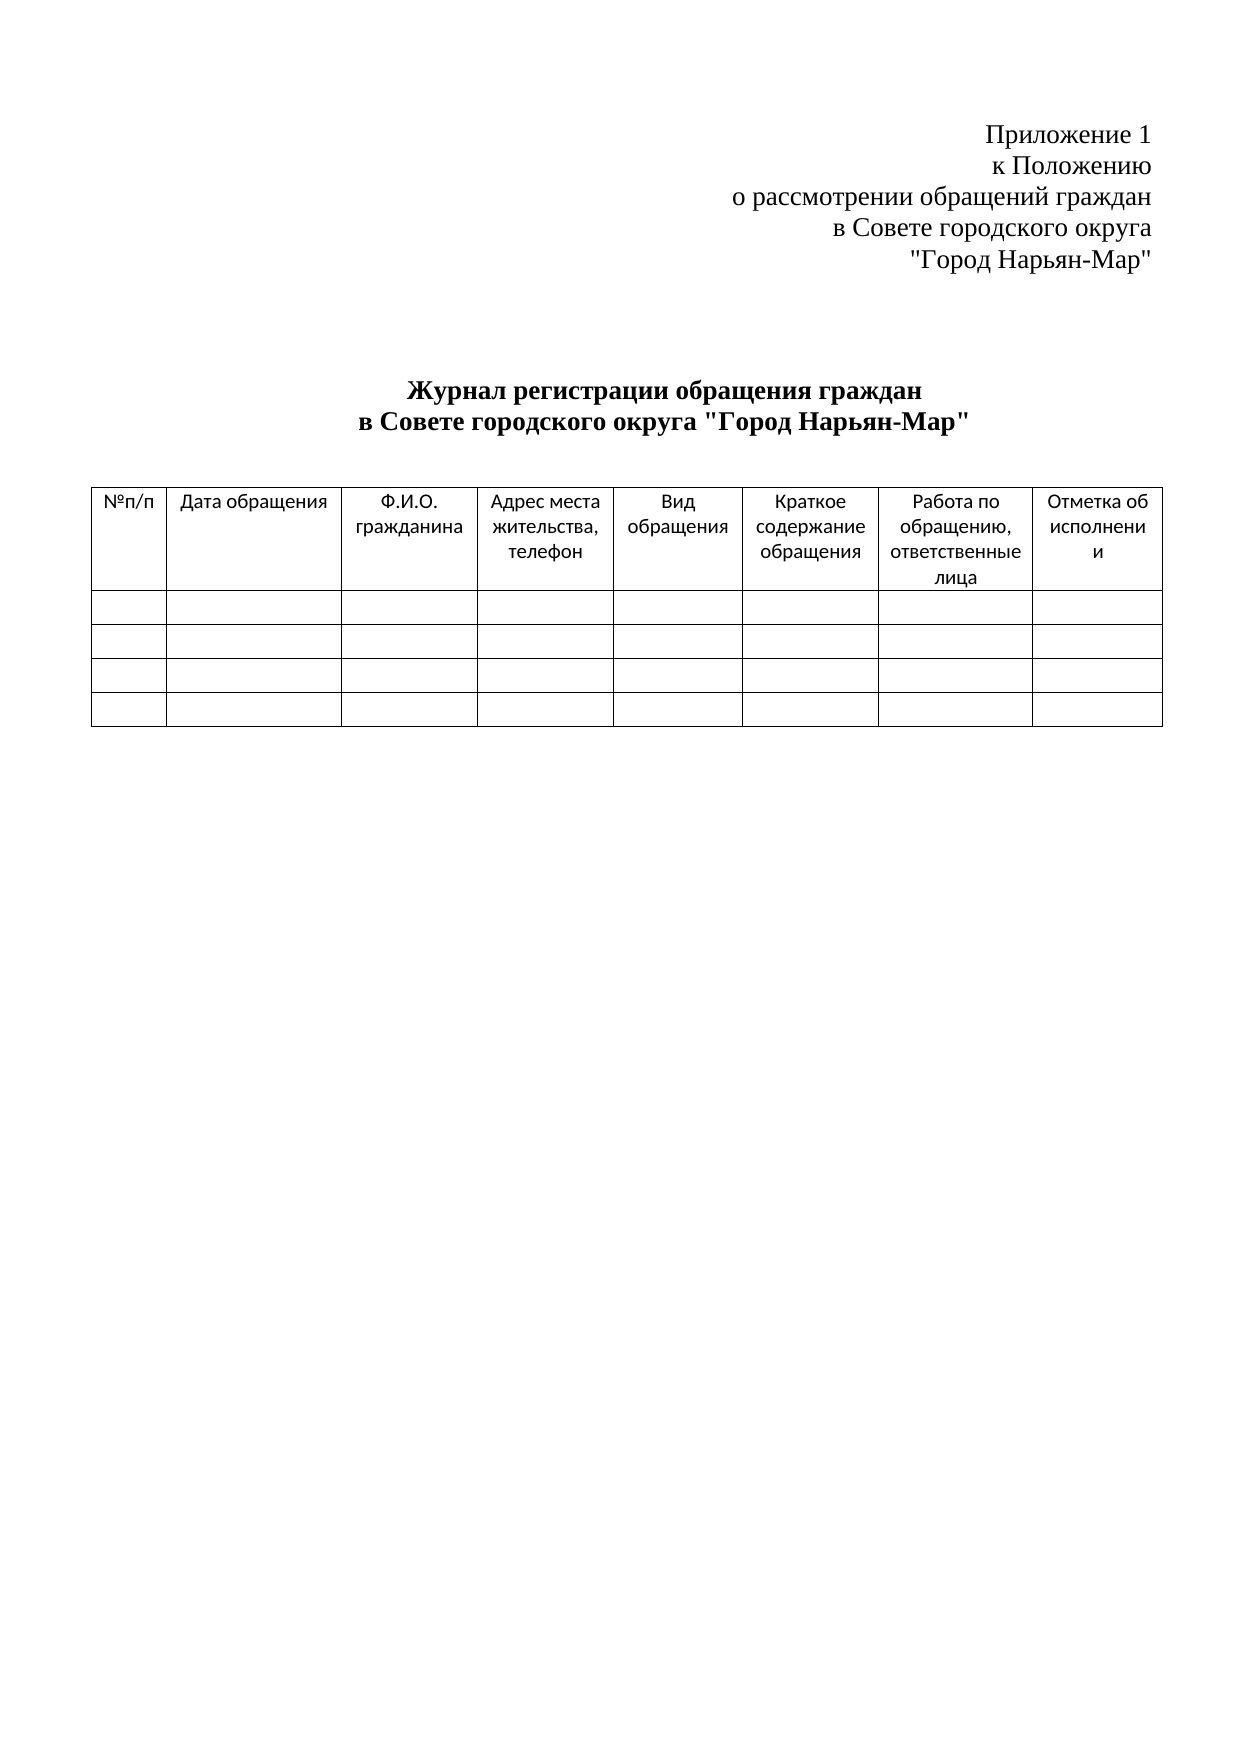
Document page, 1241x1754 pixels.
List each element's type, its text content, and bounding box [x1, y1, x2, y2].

table_cell [478, 625, 613, 658]
text в Совете городского округа [177, 212, 1152, 243]
table_cell [1033, 693, 1162, 726]
table_header Дата обращения [167, 488, 341, 589]
table_header Отметка об исполнении [1033, 488, 1162, 589]
table_cell [342, 659, 477, 692]
table_cell [478, 693, 613, 726]
table_cell [92, 625, 166, 658]
table_cell [478, 591, 613, 623]
table_cell [342, 591, 477, 623]
table_cell [167, 659, 341, 692]
table_cell [342, 625, 477, 658]
table_header Работа по обращению, ответственные лица [879, 488, 1032, 589]
text Журнал регистрации обращения граждан [177, 374, 1152, 405]
table_cell [167, 693, 341, 726]
table_cell [614, 625, 742, 658]
table_header №п/п [92, 488, 166, 589]
table_header Ф.И.О. гражданина [342, 488, 477, 589]
table_cell [167, 625, 341, 658]
text к Положению [177, 149, 1152, 180]
table_cell [342, 693, 477, 726]
table_cell [879, 591, 1032, 623]
text "Город Нарьян-Мар" [177, 243, 1152, 274]
table_cell [743, 693, 878, 726]
table_cell [879, 693, 1032, 726]
table_cell [92, 591, 166, 623]
text в Совете городского округа "Город Нарьян-Мар" [177, 405, 1152, 437]
table_cell [879, 659, 1032, 692]
table_header Адрес места жительства, телефон [478, 488, 613, 589]
table_cell [743, 659, 878, 692]
table_cell [614, 659, 742, 692]
table_cell [743, 625, 878, 658]
table_header Вид обращения [614, 488, 742, 589]
table_cell [614, 591, 742, 623]
table_header Краткое содержание обращения [743, 488, 878, 589]
table_cell [879, 625, 1032, 658]
table_cell [1033, 591, 1162, 623]
table_cell [478, 659, 613, 692]
table_cell [1033, 625, 1162, 658]
table_cell [743, 591, 878, 623]
table_cell [92, 659, 166, 692]
table_cell [92, 693, 166, 726]
table_cell [1033, 659, 1162, 692]
table_cell [167, 591, 341, 623]
text о рассмотрении обращений граждан [177, 180, 1152, 212]
text Приложение 1 [177, 118, 1152, 149]
table_cell [614, 693, 742, 726]
